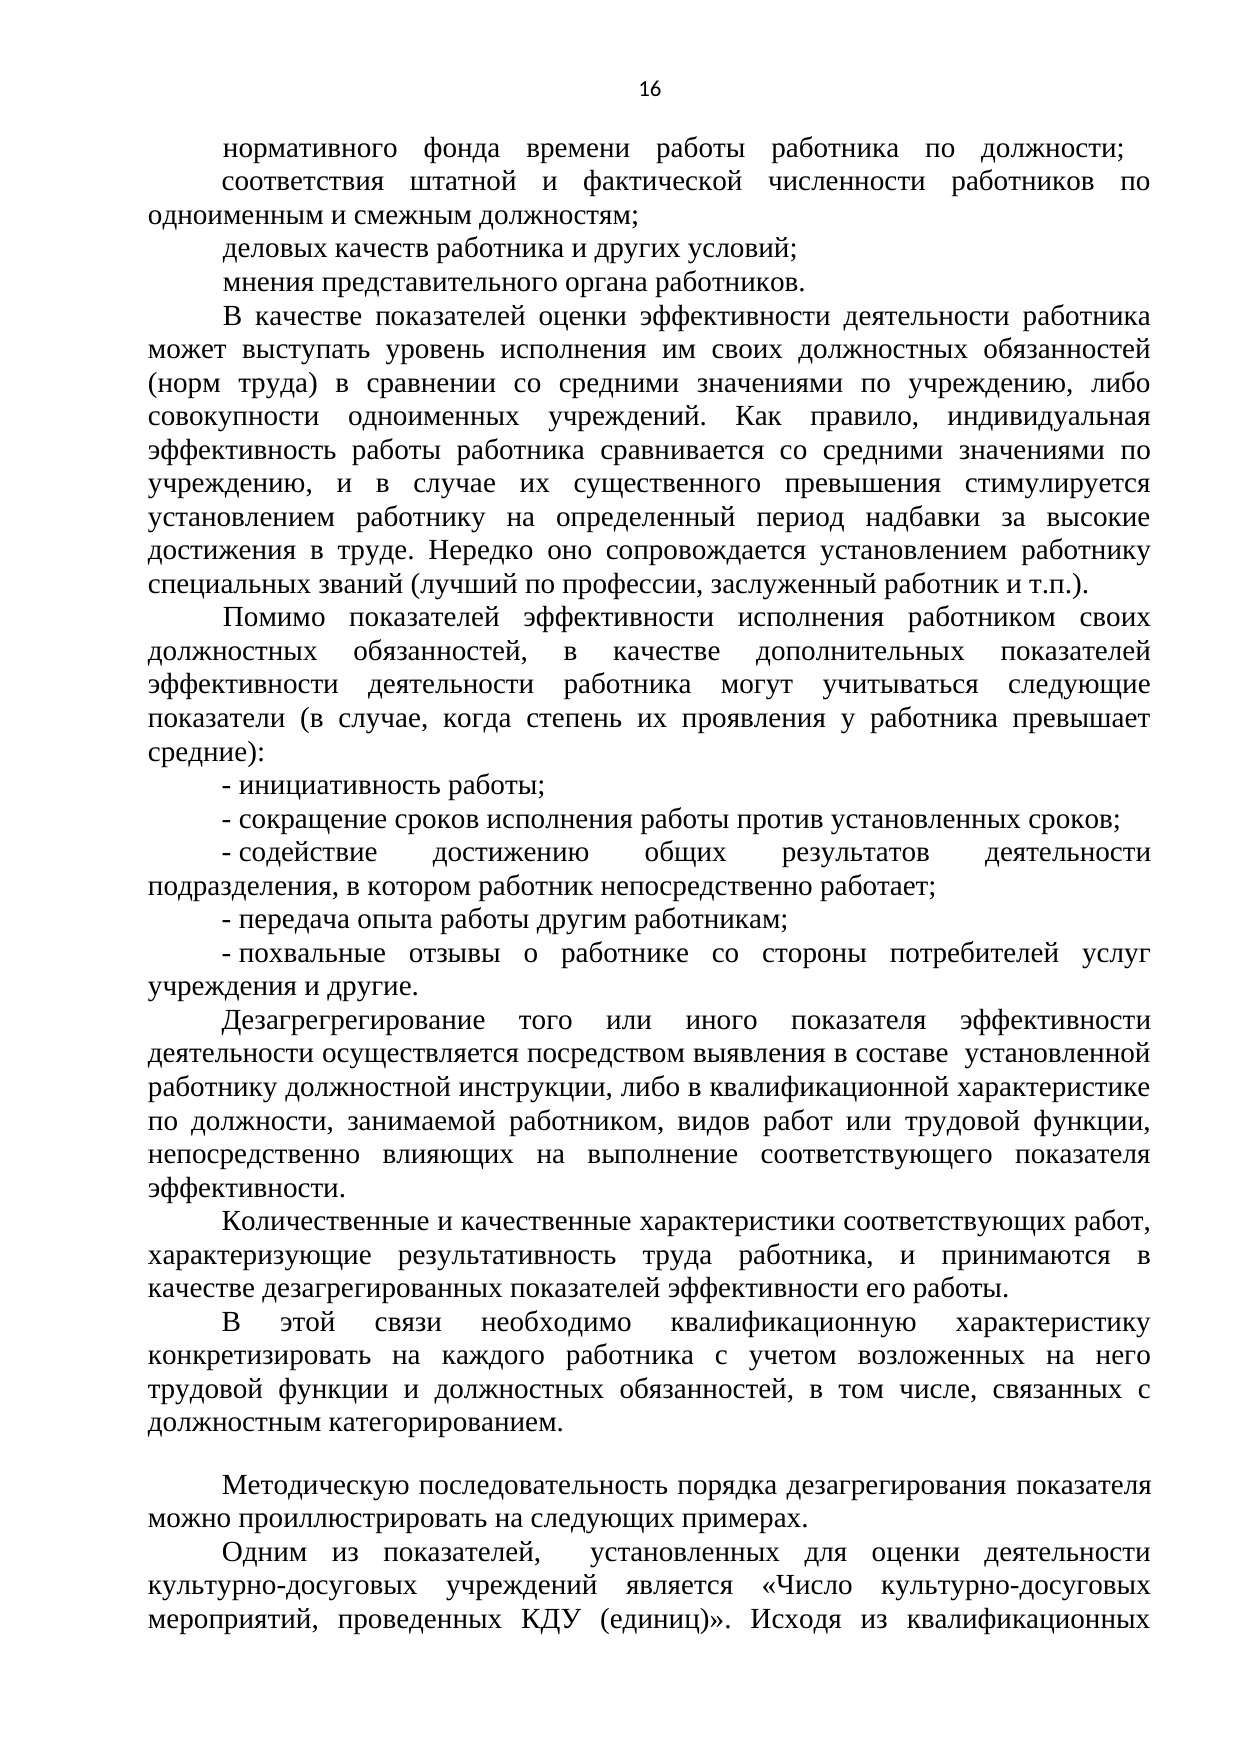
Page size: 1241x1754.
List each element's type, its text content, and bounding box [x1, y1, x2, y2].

text - инициативность работы; [148, 767, 1152, 801]
text Дезагрегрегирование того или иного показателя эффективности деятельности осуществляется посредством выявления в составе установленной работнику должностной инструкции, либо в квалификационной характеристике по должности, занимаемой работником, видов работ или трудовой функции, непосредственно влияющих на выполнение соответствующего показателя эффективности. [148, 1002, 1152, 1203]
text мнения представительного органа работников. [148, 264, 1152, 298]
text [148, 1534, 1152, 1634]
text Количественные и качественные характеристики соответствующих работ, характеризующие результативность труда работника, и принимаются в качестве дезагрегированных показателей эффективности его работы. [148, 1203, 1152, 1304]
text - сокращение сроков исполнения работы против установленных сроков; [148, 801, 1152, 834]
text Методическую последовательность порядка дезагрегирования показателя можно проиллюстрировать на следующих примерах. [148, 1467, 1152, 1534]
text Помимо показателей эффективности исполнения работником своих должностных обязанностей, в качестве дополнительных показателей эффективности деятельности работника могут учитываться следующие показатели (в случае, когда степень их проявления у работника превышает средние): [148, 599, 1152, 767]
text В качестве показателей оценки эффективности деятельности работника может выступать уровень исполнения им своих должностных обязанностей (норм труда) в сравнении со средними значениями по учреждению, либо совокупности одноименных учреждений. Как правило, индивидуальная эффективность работы работника сравнивается со средними значениями по учреждению, и в случае их существенного превышения стимулируется установлением работнику на определенный период надбавки за высокие достижения в труде. Нередко оно сопровождается установлением работнику специальных званий (лучший по профессии, заслуженный работник и т.п.). [148, 298, 1152, 599]
text В этой связи необходимо квалификационную характеристику конкретизировать на каждого работника с учетом возложенных на него трудовой функции и должностных обязанностей, в том числе, связанных с должностным категорированием. [148, 1304, 1152, 1438]
text - похвальные отзывы о работнике со стороны потребителей услуг учреждения и другие. [148, 935, 1152, 1002]
text деловых качеств работника и других условий; [148, 231, 1152, 264]
text - содействие достижению общих результатов деятельности подразделения, в котором работник непосредственно работает; [148, 834, 1152, 901]
text нормативного фонда времени работы работника по должности; соответствия штатной и фактической численности работников по одноименным и смежным должностям; [148, 130, 1152, 231]
text - передача опыта работы другим работникам; [148, 901, 1152, 935]
